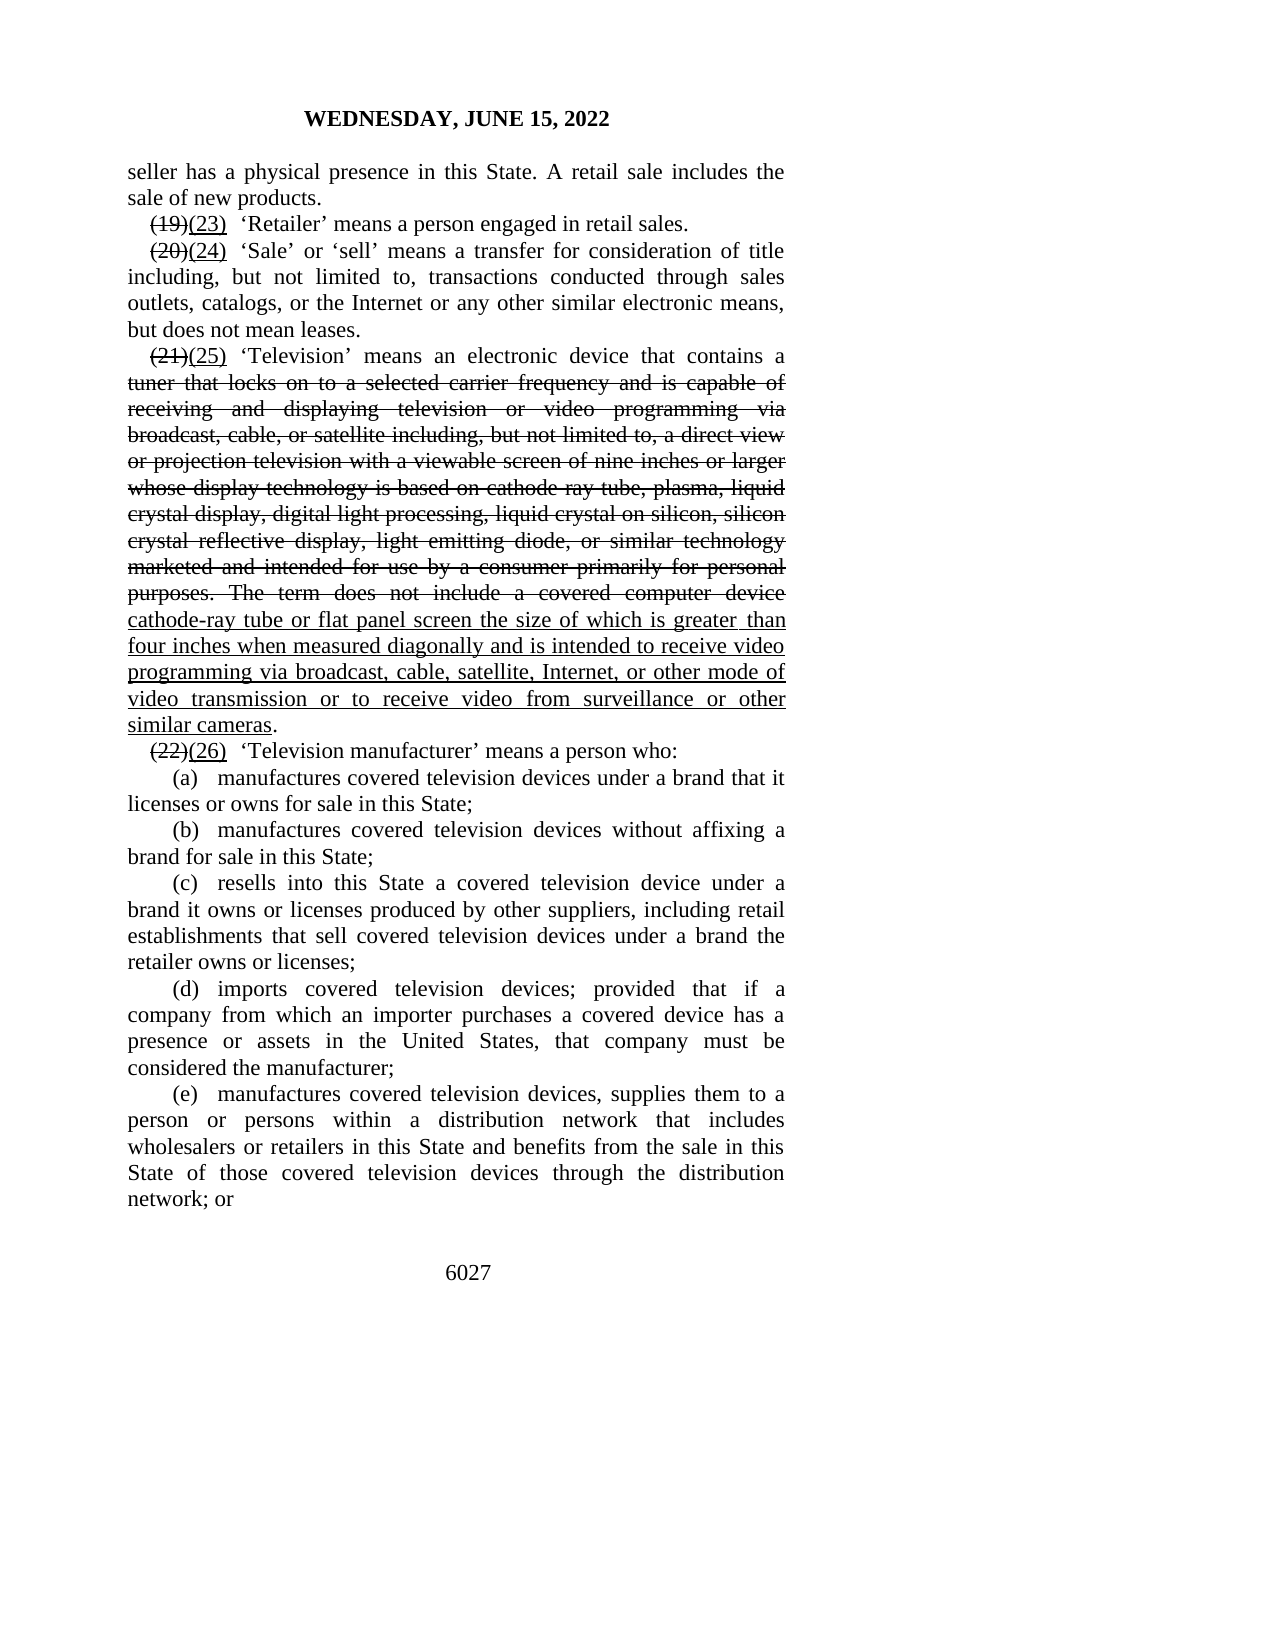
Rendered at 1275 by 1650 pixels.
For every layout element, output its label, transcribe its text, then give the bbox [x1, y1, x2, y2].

text (22)(26) ‘Television manufacturer’ means a person who: [127, 737, 786, 764]
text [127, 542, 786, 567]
text (20)(24) ‘Sale’ or ‘sell’ means a transfer for consideration of title including, but not limited to, transactions conducted through sales outlets, catalogs, or the Internet or any other similar electronic means, but does not mean leases. [127, 237, 786, 342]
text (a) manufactures covered television devices under a brand that it licenses or owns for sale in this State; [127, 764, 786, 817]
text (b) manufactures covered television devices without affixing a brand for sale in this State; [127, 817, 786, 869]
text (d) imports covered television devices; provided that if a company from which an importer purchases a covered device has a presence or assets in the United States, that company must be considered the manufacturer; [127, 975, 786, 1080]
text (19)(23) ‘Retailer’ means a person engaged in retail sales. [127, 210, 786, 237]
text (e) manufactures covered television devices, supplies them to a person or persons within a distribution network that includes wholesalers or retailers in this State and benefits from the sale in this State of those covered television devices through the distribution network; or [127, 1080, 786, 1212]
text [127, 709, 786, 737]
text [127, 158, 786, 210]
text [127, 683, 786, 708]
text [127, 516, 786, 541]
text (c) resells into this State a covered television device under a brand it owns or licenses produced by other suppliers, including retail establishments that sell covered television devices under a brand the retailer owns or licenses; [127, 869, 786, 975]
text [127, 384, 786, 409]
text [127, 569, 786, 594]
